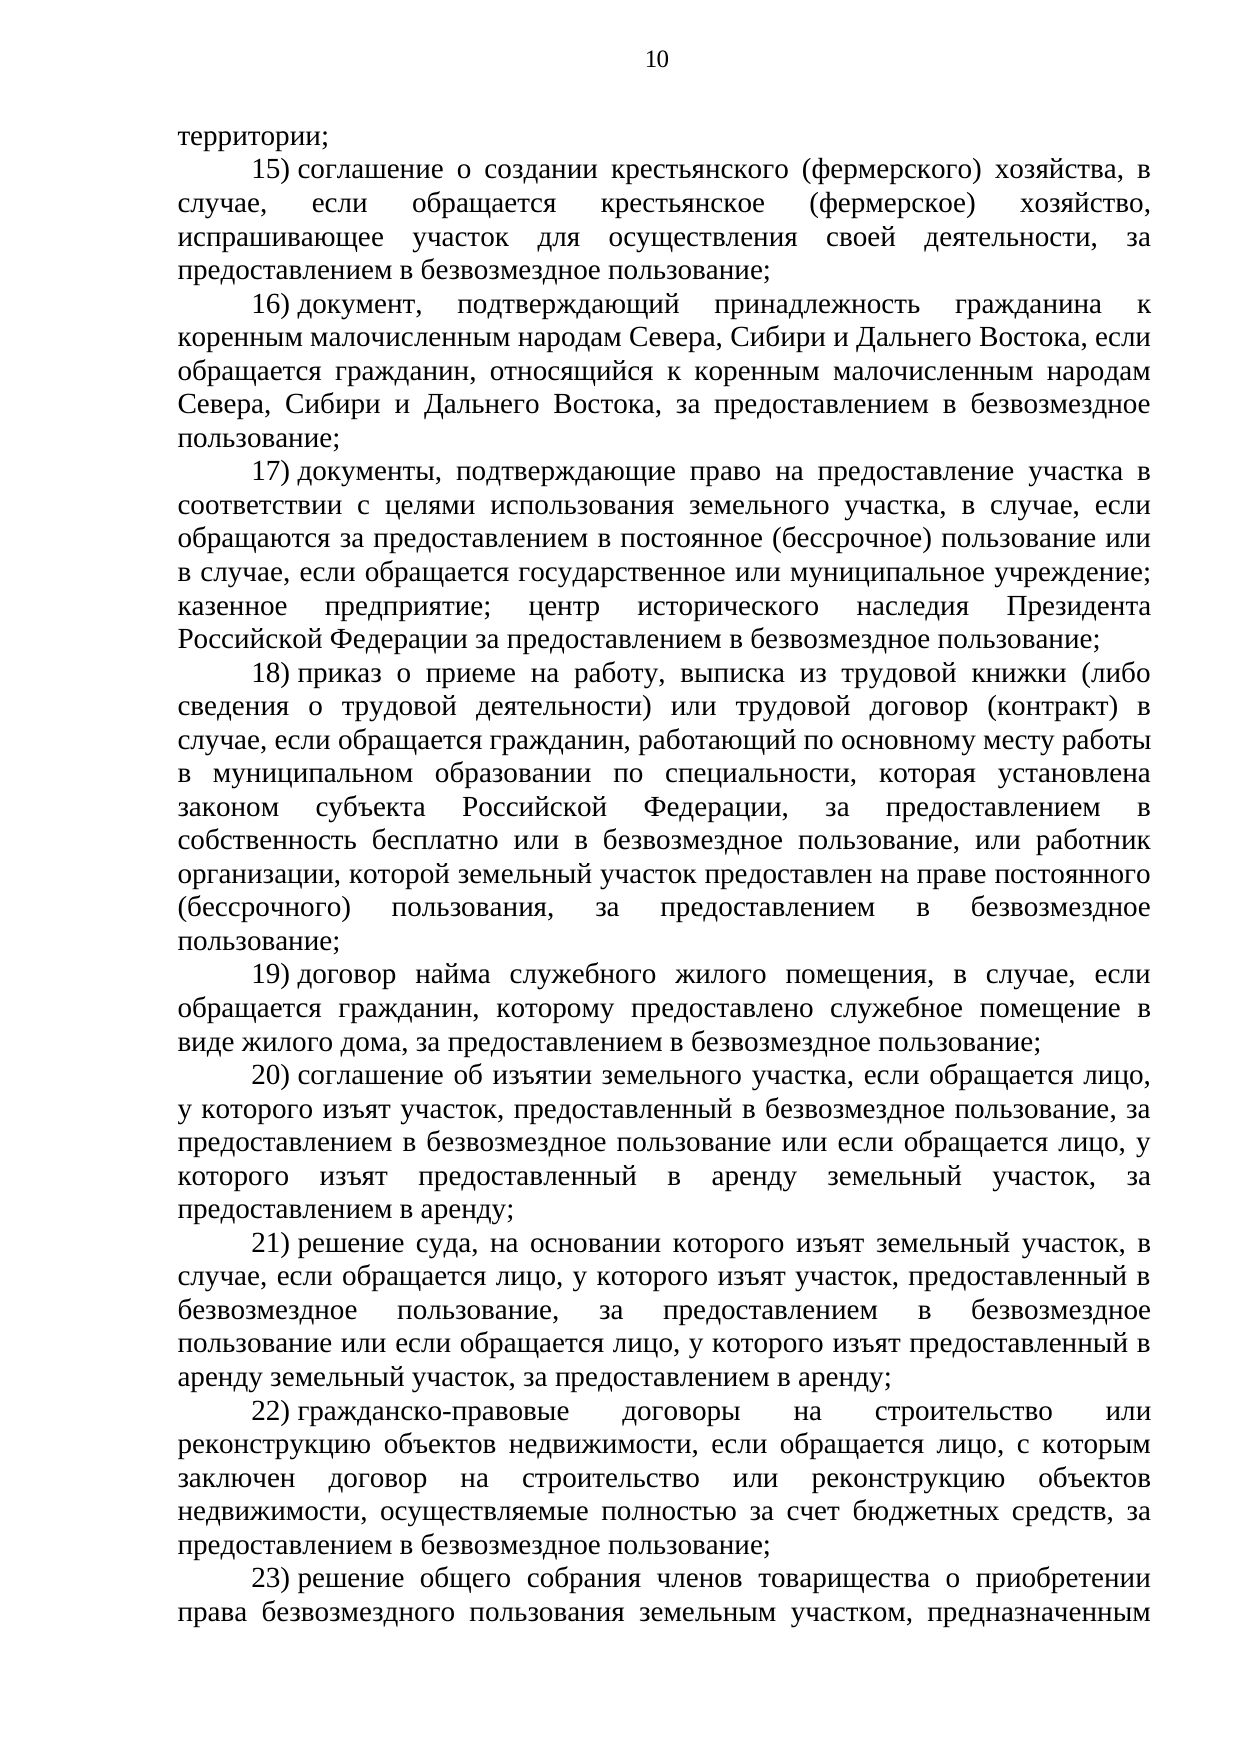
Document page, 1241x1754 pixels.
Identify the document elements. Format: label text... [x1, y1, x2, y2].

text 18) приказ о приеме на работу, выписка из трудовой книжки (либо сведения о трудовой деятельности) или трудовой договор (контракт) в случае, если обращается гражданин, работающий по основному месту работы в муниципальном образовании по специальности, которая установлена законом субъекта Российской Федерации, за предоставлением в собственность бесплатно или в безвозмездное пользование, или работник организации, которой земельный участок предоставлен на праве постоянного (бессрочного) пользования, за предоставлением в безвозмездное пользование; [177, 655, 1152, 957]
text 20) соглашение об изъятии земельного участка, если обращается лицо, у которого изъят участок, предоставленный в безвозмездное пользование, за предоставлением в безвозмездное пользование или если обращается лицо, у которого изъят предоставленный в аренду земельный участок, за предоставлением в аренду; [177, 1057, 1152, 1225]
text 22) гражданско-правовые договоры на строительство или реконструкцию объектов недвижимости, если обращается лицо, с которым заключен договор на строительство или реконструкцию объектов недвижимости, осуществляемые полностью за счет бюджетных средств, за предоставлением в безвозмездное пользование; [177, 1393, 1152, 1560]
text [177, 118, 1152, 152]
text 21) решение суда, на основании которого изъят земельный участок, в случае, если обращается лицо, у которого изъят участок, предоставленный в безвозмездное пользование, за предоставлением в безвозмездное пользование или если обращается лицо, у которого изъят предоставленный в аренду земельный участок, за предоставлением в аренду; [177, 1225, 1152, 1393]
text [177, 1560, 1152, 1627]
text 19) договор найма служебного жилого помещения, в случае, если обращается гражданин, которому предоставлено служебное помещение в виде жилого дома, за предоставлением в безвозмездное пользование; [177, 957, 1152, 1057]
text 15) соглашение о создании крестьянского (фермерского) хозяйства, в случае, если обращается крестьянское (фермерское) хозяйство, испрашивающее участок для осуществления своей деятельности, за предоставлением в безвозмездное пользование; [177, 152, 1152, 286]
text 16) документ, подтверждающий принадлежность гражданина к коренным малочисленным народам Севера, Сибири и Дальнего Востока, если обращается гражданин, относящийся к коренным малочисленным народам Севера, Сибири и Дальнего Востока, за предоставлением в безвозмездное пользование; [177, 286, 1152, 453]
text 17) документы, подтверждающие право на предоставление участка в соответствии с целями использования земельного участка, в случае, если обращаются за предоставлением в постоянное (бессрочное) пользование или в случае, если обращается государственное или муниципальное учреждение; казенное предприятие; центр исторического наследия Президента Российской Федерации за предоставлением в безвозмездное пользование; [177, 453, 1152, 655]
